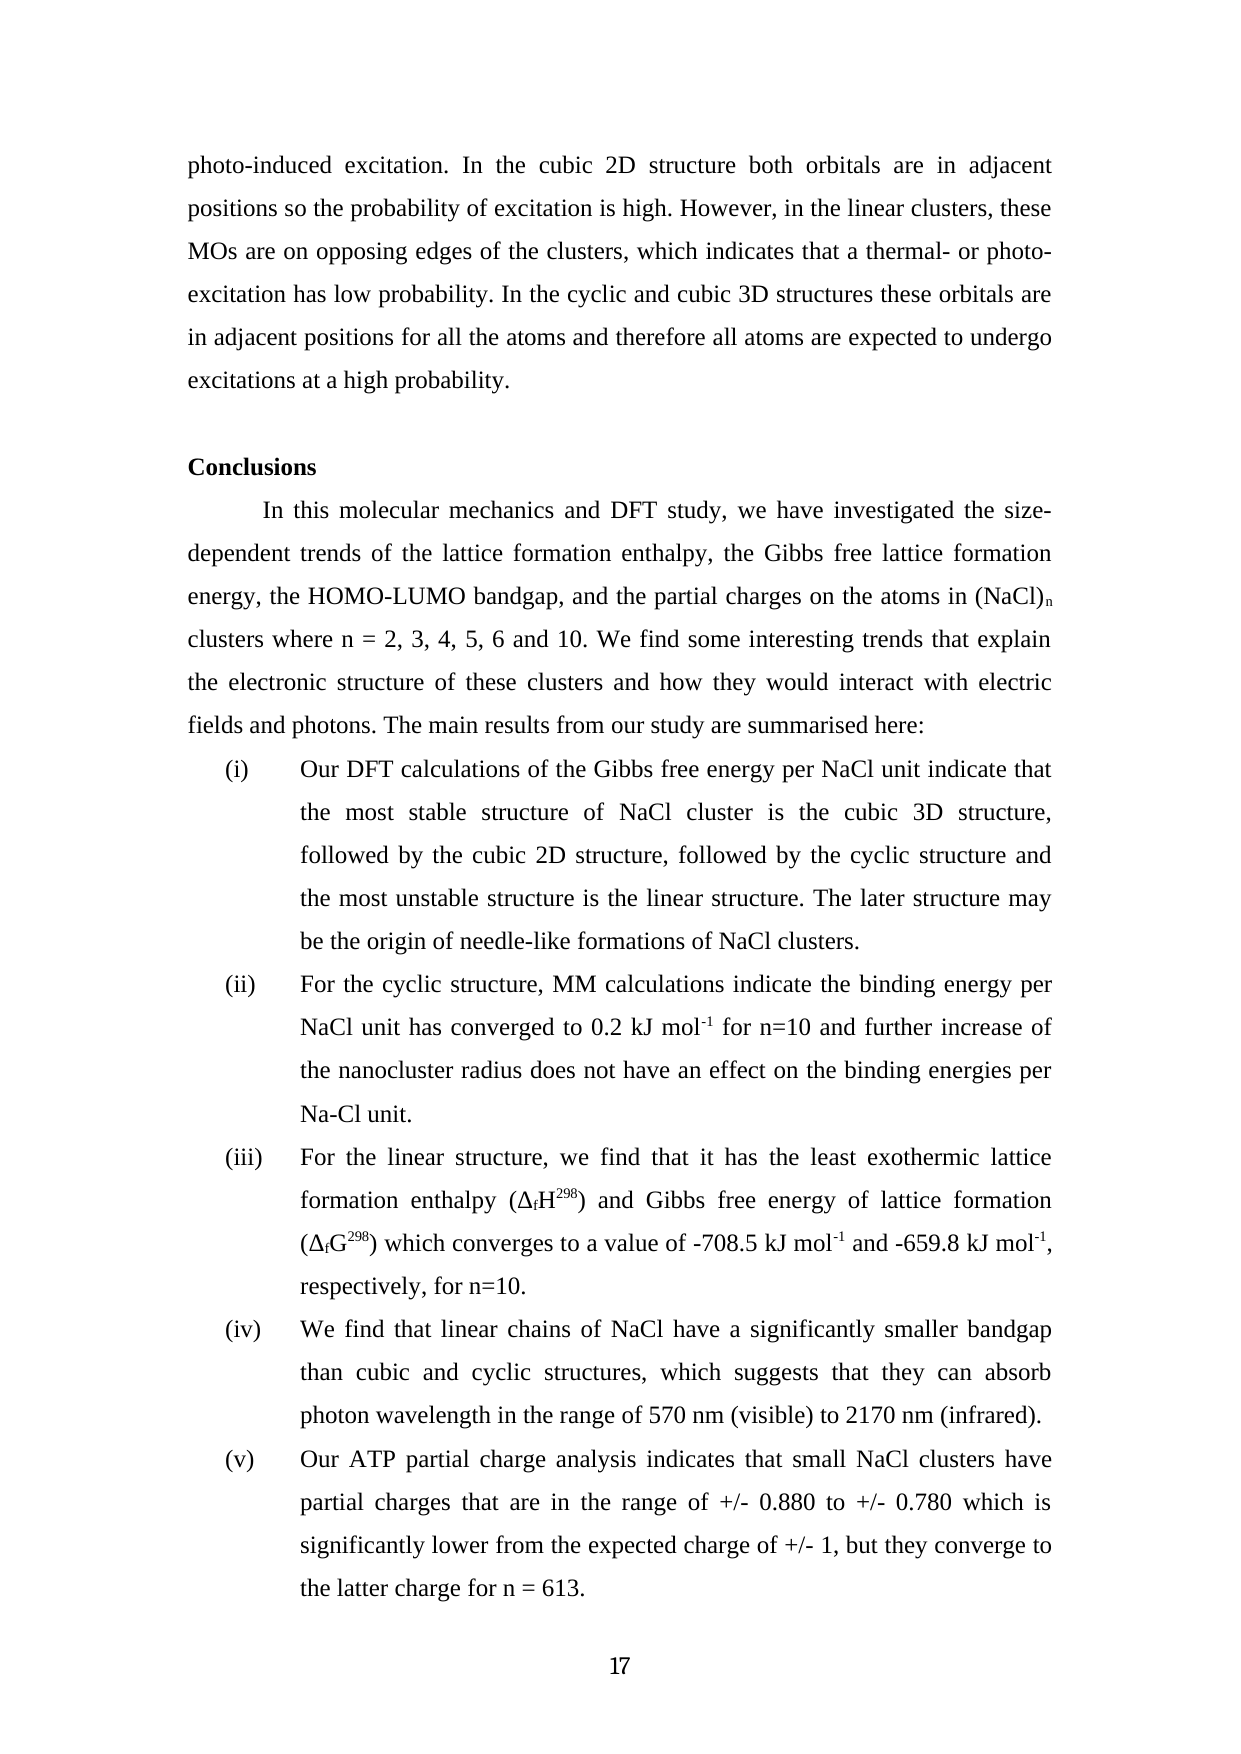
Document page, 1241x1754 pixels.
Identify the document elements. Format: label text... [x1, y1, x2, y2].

text In this molecular mechanics and DFT study, we have investigated the size-dependent trends of the lattice formation enthalpy, the Gibbs free lattice formation energy, the HOMO-LUMO bandgap, and the partial charges on the atoms in (NaCl)n clusters where n = 2, 3, 4, 5, 6 and 10. We find some interesting trends that explain the electronic structure of these clusters and how they would interact with electric fields and photons. The main results from our study are summarised here: [187, 495, 1053, 739]
list For the linear structure, we find that it has the least exothermic lattice formation enthalpy (ΔfH298) and Gibbs free energy of lattice formation (ΔfG298) which converges to a value of -708.5 kJ mol-1 and -659.8 kJ mol-1, respectively, for n=10. [225, 1142, 1053, 1300]
list Our DFT calculations of the Gibbs free energy per NaCl unit indicate that the most stable structure of NaCl cluster is the cubic 3D structure, followed by the cubic 2D structure, followed by the cyclic structure and the most unstable structure is the linear structure. The later structure may be the origin of needle-like formations of NaCl clusters. [225, 754, 1053, 955]
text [187, 150, 1053, 394]
list For the cyclic structure, MM calculations indicate the binding energy per NaCl unit has converged to 0.2 kJ mol-1 for n=10 and further increase of the nanocluster radius does not have an effect on the binding energies per Na-Cl unit. [225, 969, 1053, 1127]
list We find that linear chains of NaCl have a significantly smaller bandgap than cubic and cyclic structures, which suggests that they can absorb photon wavelength in the range of 570 nm (visible) to 2170 nm (infrared). [225, 1314, 1053, 1429]
list Our ATP partial charge analysis indicates that small NaCl clusters have partial charges that are in the range of +/- 0.880 to +/- 0.780 which is significantly lower from the expected charge of +/- 1, but they converge to the latter charge for n = 613. [225, 1444, 1053, 1602]
text Conclusions [187, 452, 1053, 481]
